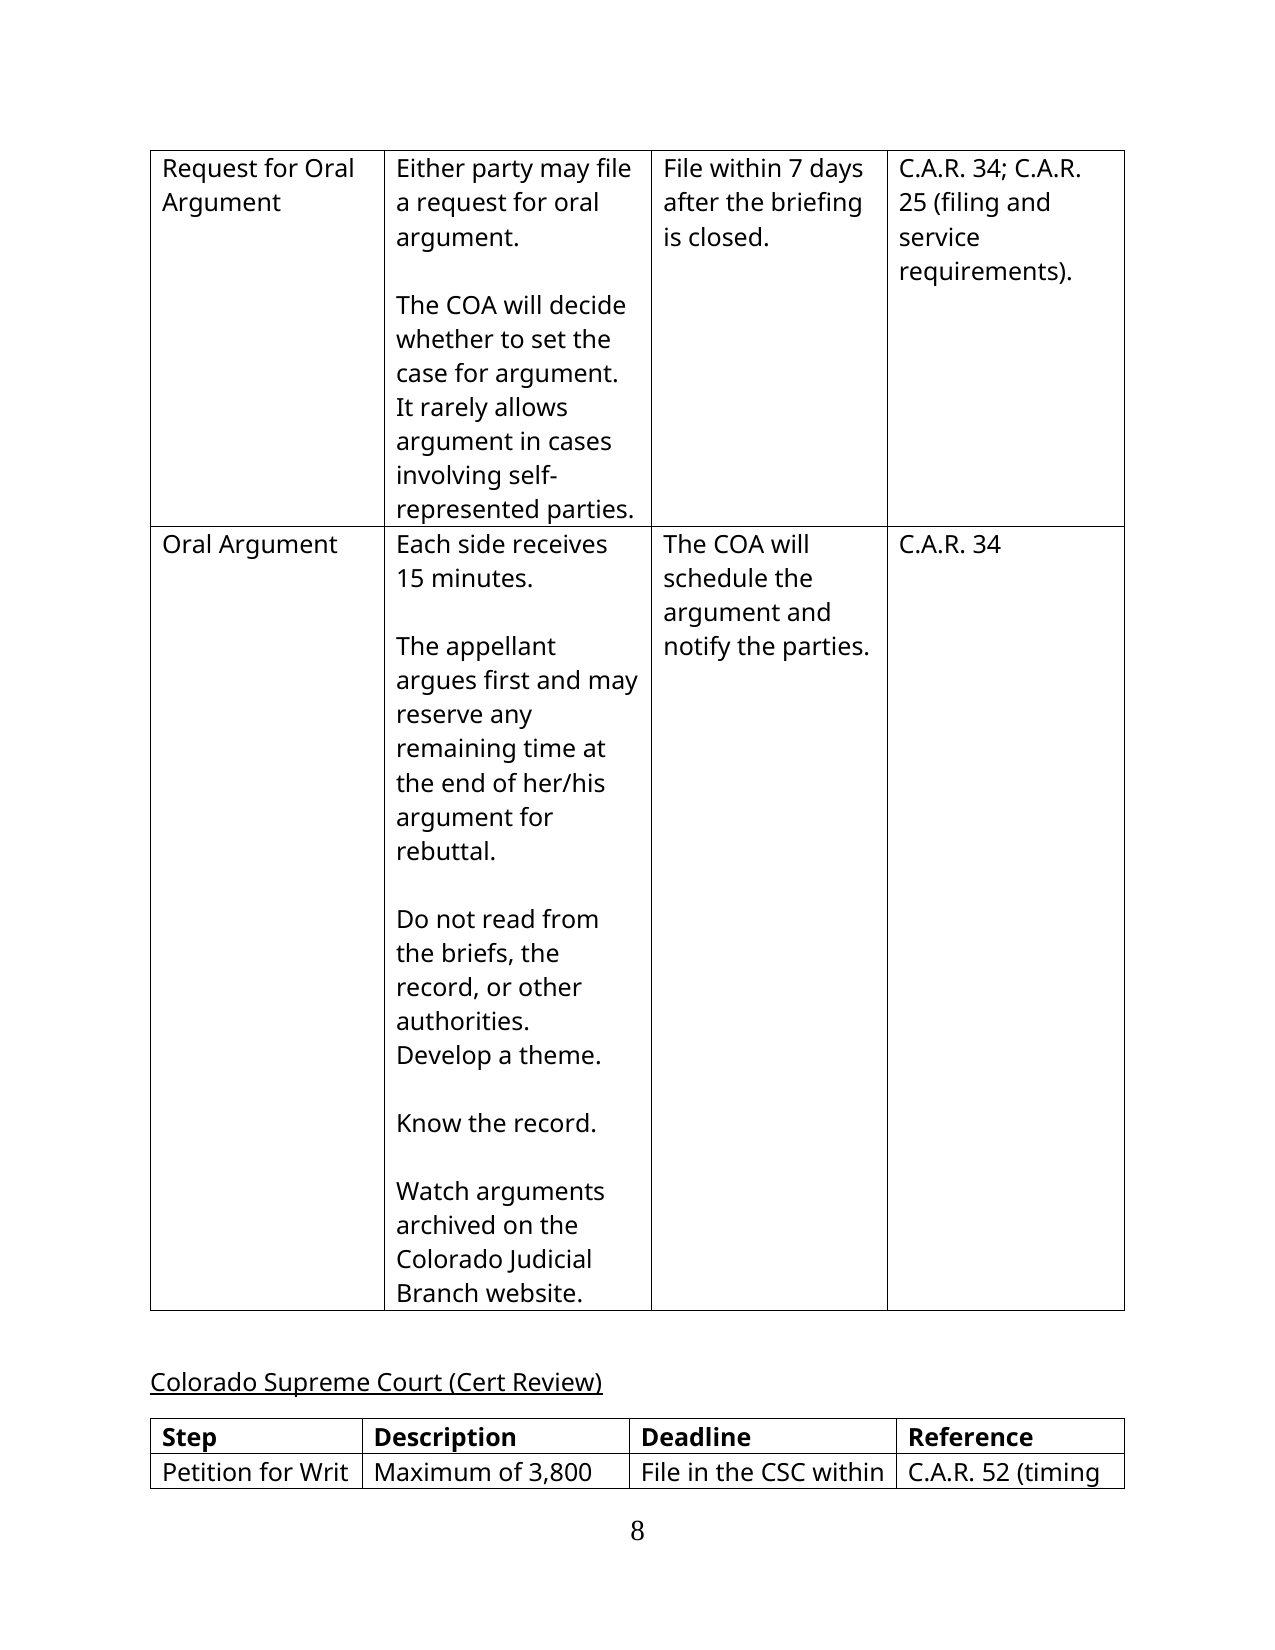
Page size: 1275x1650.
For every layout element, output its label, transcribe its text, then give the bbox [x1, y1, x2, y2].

table_cell C.A.R. 34 [888, 527, 1124, 1310]
table_cell The COA will schedule the argument and notify the parties. [652, 527, 887, 1310]
table_cell Request for Oral Argument [151, 151, 384, 526]
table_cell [363, 1454, 629, 1488]
table_header Deadline [630, 1419, 896, 1453]
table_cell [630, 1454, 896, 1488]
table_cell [151, 1454, 362, 1488]
table_cell Either party may file a request for oral argument. The COA will decide whether to set the case for argument. It rarely allows argument in cases involving self-represented parties. [385, 151, 651, 526]
table_cell Oral Argument [151, 527, 384, 1310]
table_cell C.A.R. 34; C.A.R. 25 (filing and service requirements). [888, 151, 1124, 526]
table_header Reference [897, 1419, 1124, 1453]
table_cell Each side receives 15 minutes. The appellant argues first and may reserve any remaining time at the end of her/his argument for rebuttal. Do not read from the briefs, the record, or other authorities. Develop a theme. Know the record. Watch arguments archived on the Colorado Judicial Branch website. [385, 527, 651, 1310]
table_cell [897, 1454, 1124, 1488]
table_header Step [151, 1419, 362, 1453]
text Colorado Supreme Court (Cert Review) [150, 1365, 1125, 1399]
table_cell File within 7 days after the briefing is closed. [652, 151, 887, 526]
table_header Description [363, 1419, 629, 1453]
